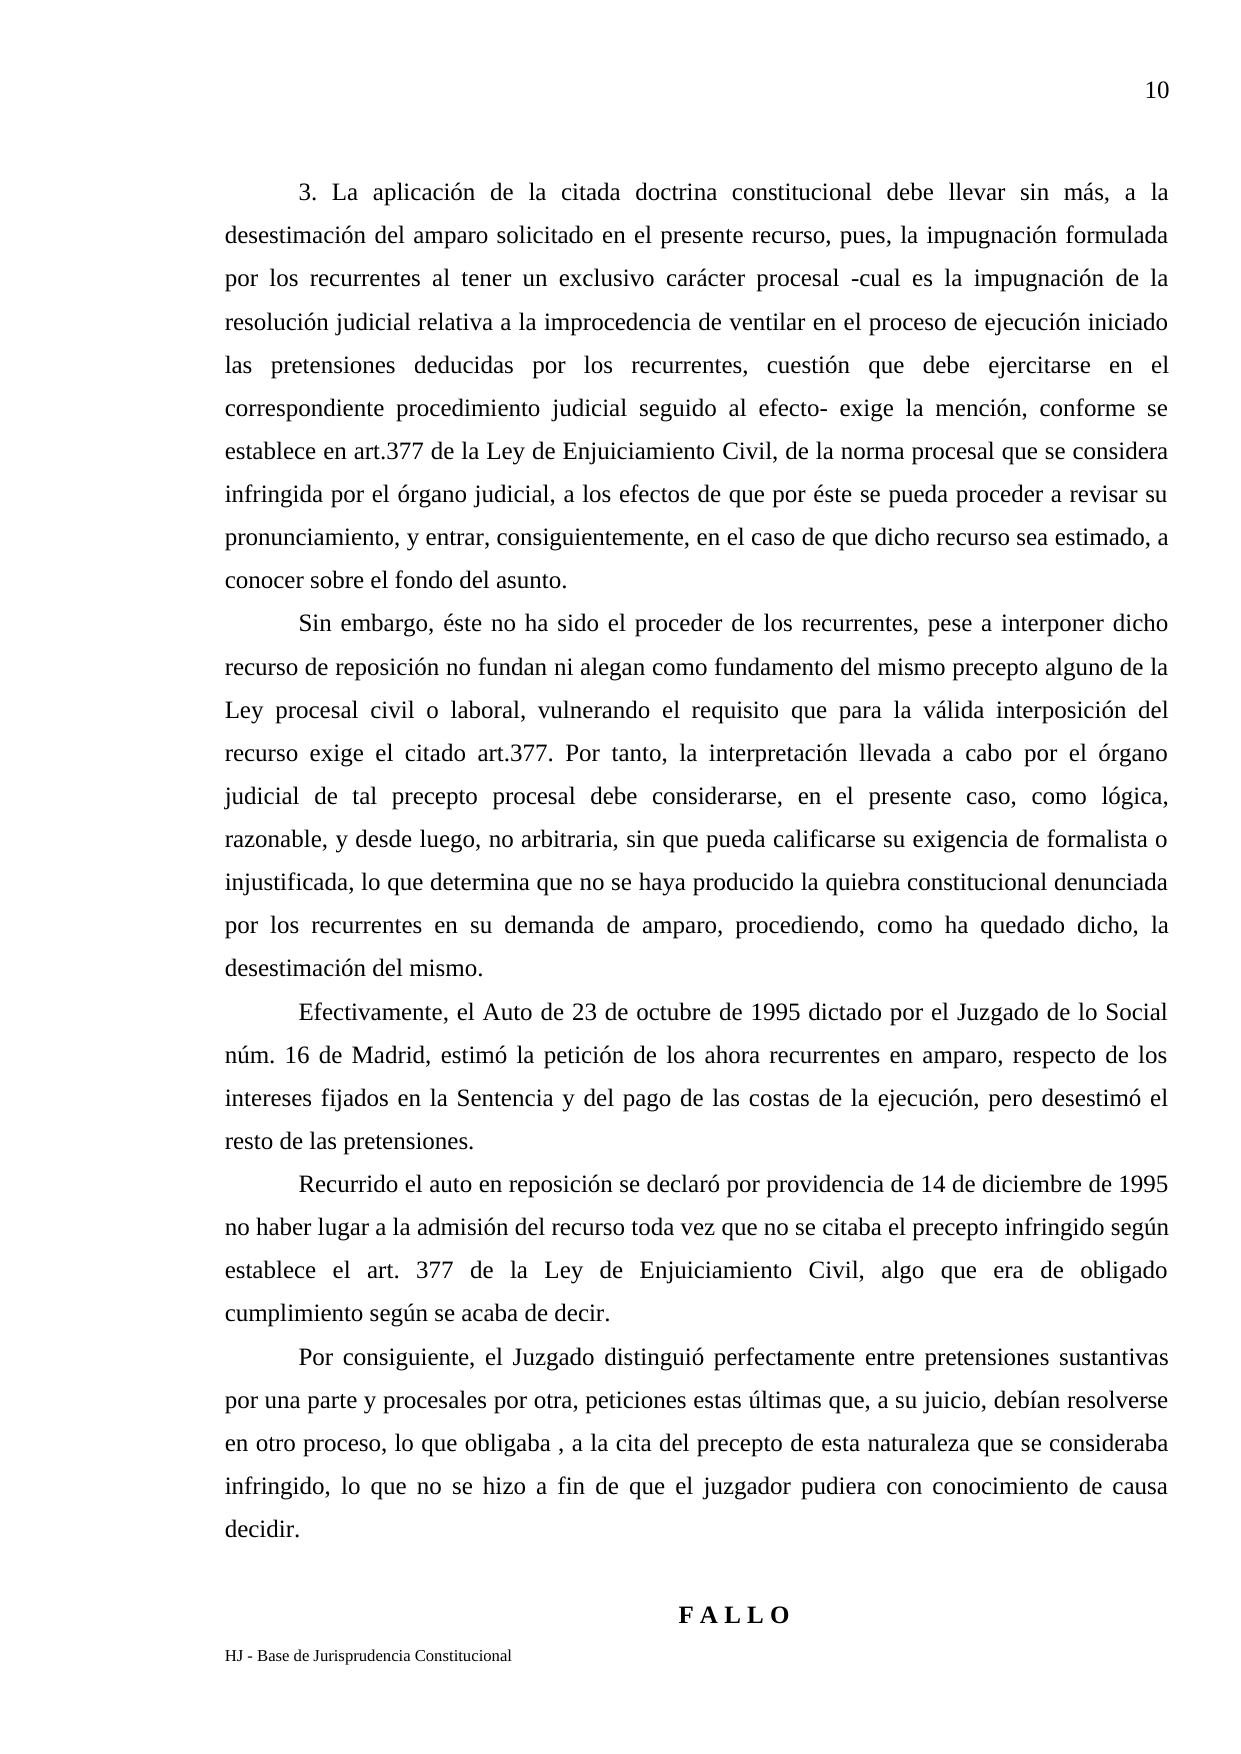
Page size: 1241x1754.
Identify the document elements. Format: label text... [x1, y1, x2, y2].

text Por consiguiente, el Juzgado distinguió perfectamente entre pretensiones sustantivas por una parte y procesales por otra, peticiones estas últimas que, a su juicio, debían resolverse en otro proceso, lo que obligaba , a la cita del precepto de esta naturaleza que se consideraba infringido, lo que no se hizo a fin de que el juzgador pudiera con conocimiento de causa decidir. [224, 1342, 1169, 1543]
text Recurrido el auto en reposición se declaró por providencia de 14 de diciembre de 1995 no haber lugar a la admisión del recurso toda vez que no se citaba el precepto infringido según establece el art. 377 de la Ley de Enjuiciamiento Civil, algo que era de obligado cumplimiento según se acaba de decir. [224, 1169, 1169, 1327]
subtitle F A L L O [224, 1600, 1169, 1629]
text Efectivamente, el Auto de 23 de octubre de 1995 dictado por el Juzgado de lo Social núm. 16 de Madrid, estimó la petición de los ahora recurrentes en amparo, respecto de los intereses fijados en la Sentencia y del pago de las costas de la ejecución, pero desestimó el resto de las pretensiones. [224, 997, 1169, 1155]
text Sin embargo, éste no ha sido el proceder de los recurrentes, pese a interponer dicho recurso de reposición no fundan ni alegan como fundamento del mismo precepto alguno de la Ley procesal civil o laboral, vulnerando el requisito que para la válida interposición del recurso exige el citado art.377. Por tanto, la interpretación llevada a cabo por el órgano judicial de tal precepto procesal debe considerarse, en el presente caso, como lógica, razonable, y desde luego, no arbitraria, sin que pueda calificarse su exigencia de formalista o injustificada, lo que determina que no se haya producido la quiebra constitucional denunciada por los recurrentes en su demanda de amparo, procediendo, como ha quedado dicho, la desestimación del mismo. [224, 608, 1169, 982]
text 3. La aplicación de la citada doctrina constitucional debe llevar sin más, a la desestimación del amparo solicitado en el presente recurso, pues, la impugnación formulada por los recurrentes al tener un exclusivo carácter procesal -cual es la impugnación de la resolución judicial relativa a la improcedencia de ventilar en el proceso de ejecución iniciado las pretensiones deducidas por los recurrentes, cuestión que debe ejercitarse en el correspondiente procedimiento judicial seguido al efecto- exige la mención, conforme se establece en art.377 de la Ley de Enjuiciamiento Civil, de la norma procesal que se considera infringida por el órgano judicial, a los efectos de que por éste se pueda proceder a revisar su pronunciamiento, y entrar, consiguientemente, en el caso de que dicho recurso sea estimado, a conocer sobre el fondo del asunto. [224, 177, 1169, 594]
